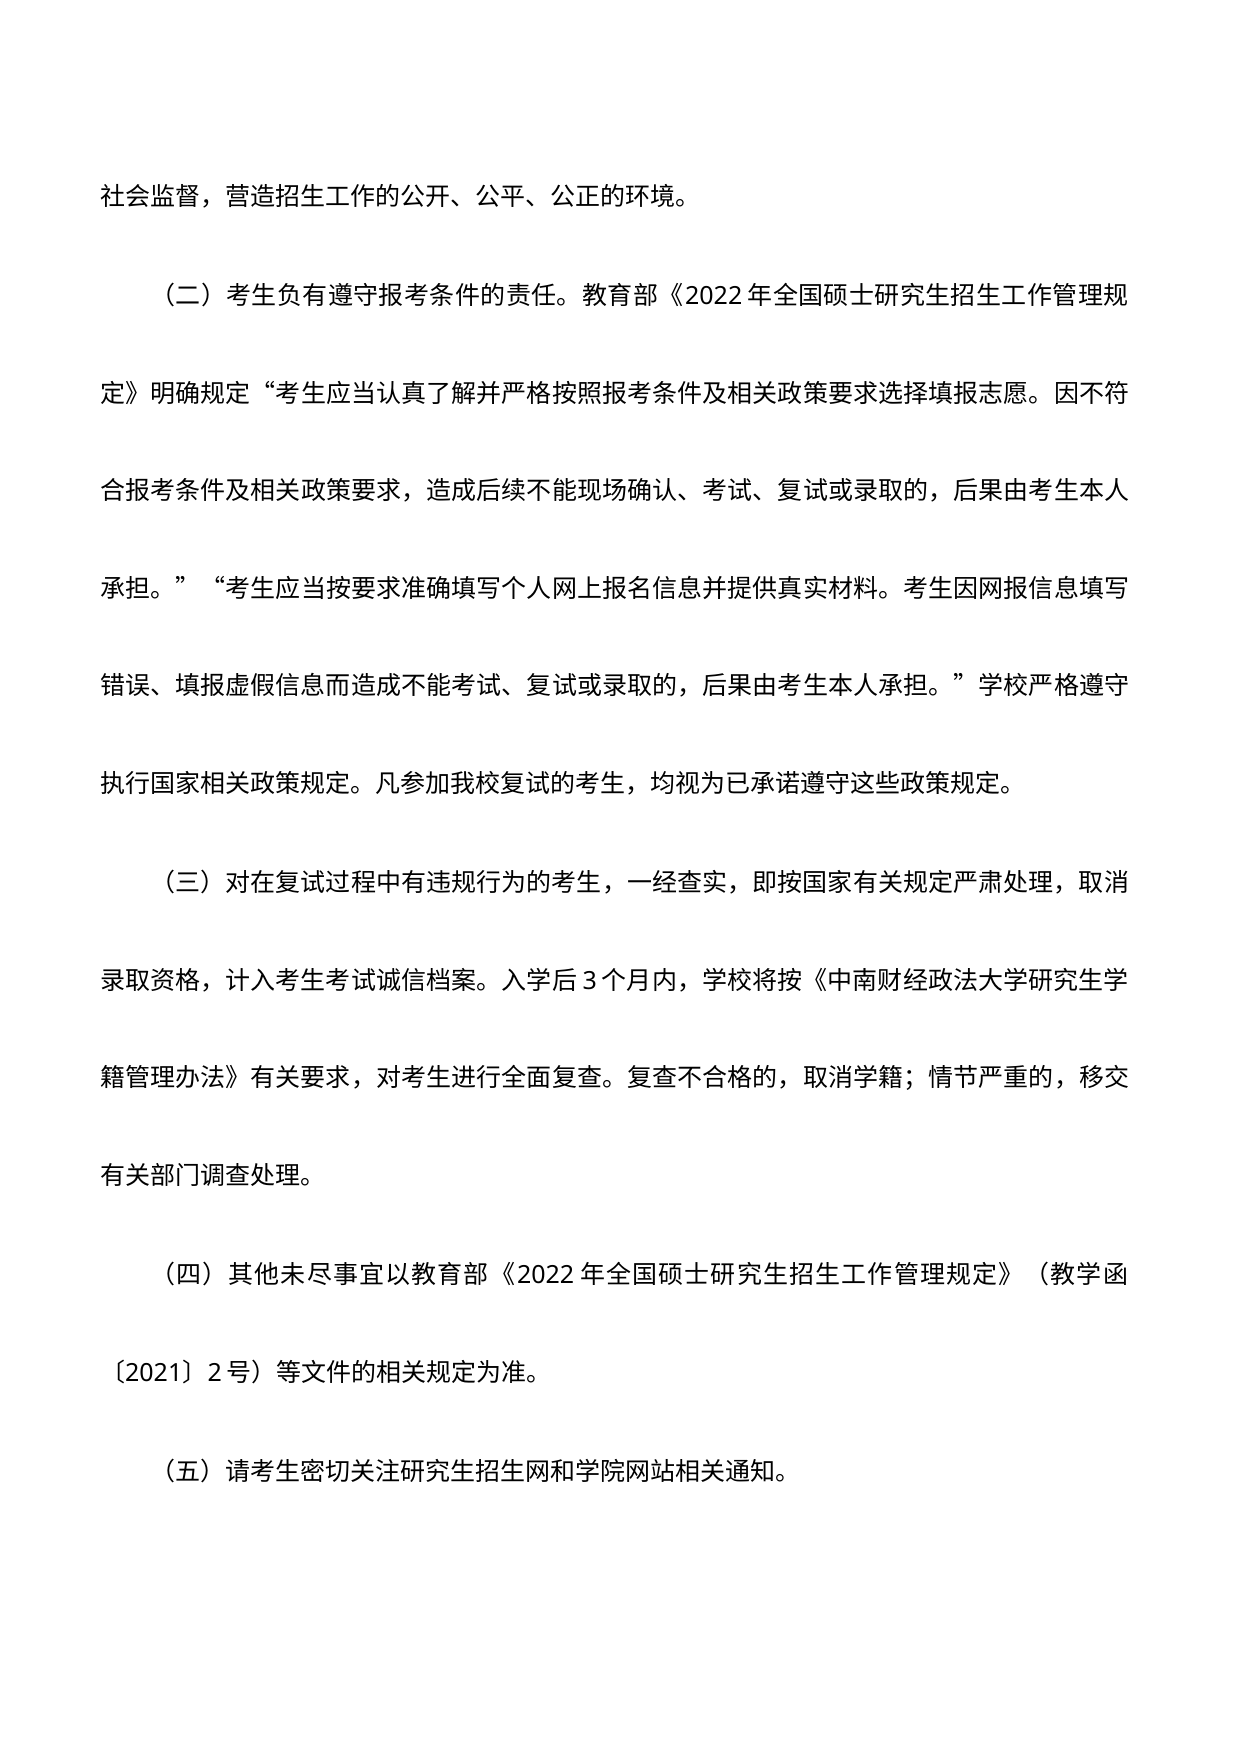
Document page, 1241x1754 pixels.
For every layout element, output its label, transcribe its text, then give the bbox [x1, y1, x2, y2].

text （三）对在复试过程中有违规行为的考生，一经查实，即按国家有关规定严肃处理，取消录取资格，计入考生考试诚信档案。入学后3个月内，学校将按《中南财经政法大学研究生学籍管理办法》有关要求，对考生进行全面复查。复查不合格的，取消学籍；情节严重的，移交有关部门调查处理。 [100, 848, 1129, 1206]
text （五）请考生密切关注研究生招生网和学院网站相关通知。 [100, 1437, 1129, 1502]
text （四）其他未尽事宜以教育部《2022年全国硕士研究生招生工作管理规定》（教学函〔2021〕2号）等文件的相关规定为准。 [100, 1240, 1129, 1403]
text （二）考生负有遵守报考条件的责任。教育部《2022年全国硕士研究生招生工作管理规定》明确规定“考生应当认真了解并严格按照报考条件及相关政策要求选择填报志愿。因不符合报考条件及相关政策要求，造成后续不能现场确认、考试、复试或录取的，后果由考生本人承担。”“考生应当按要求准确填写个人网上报名信息并提供真实材料。考生因网报信息填写错误、填报虚假信息而造成不能考试、复试或录取的，后果由考生本人承担。”学校严格遵守执行国家相关政策规定。凡参加我校复试的考生，均视为已承诺遵守这些政策规定。 [100, 261, 1129, 814]
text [100, 162, 1129, 227]
